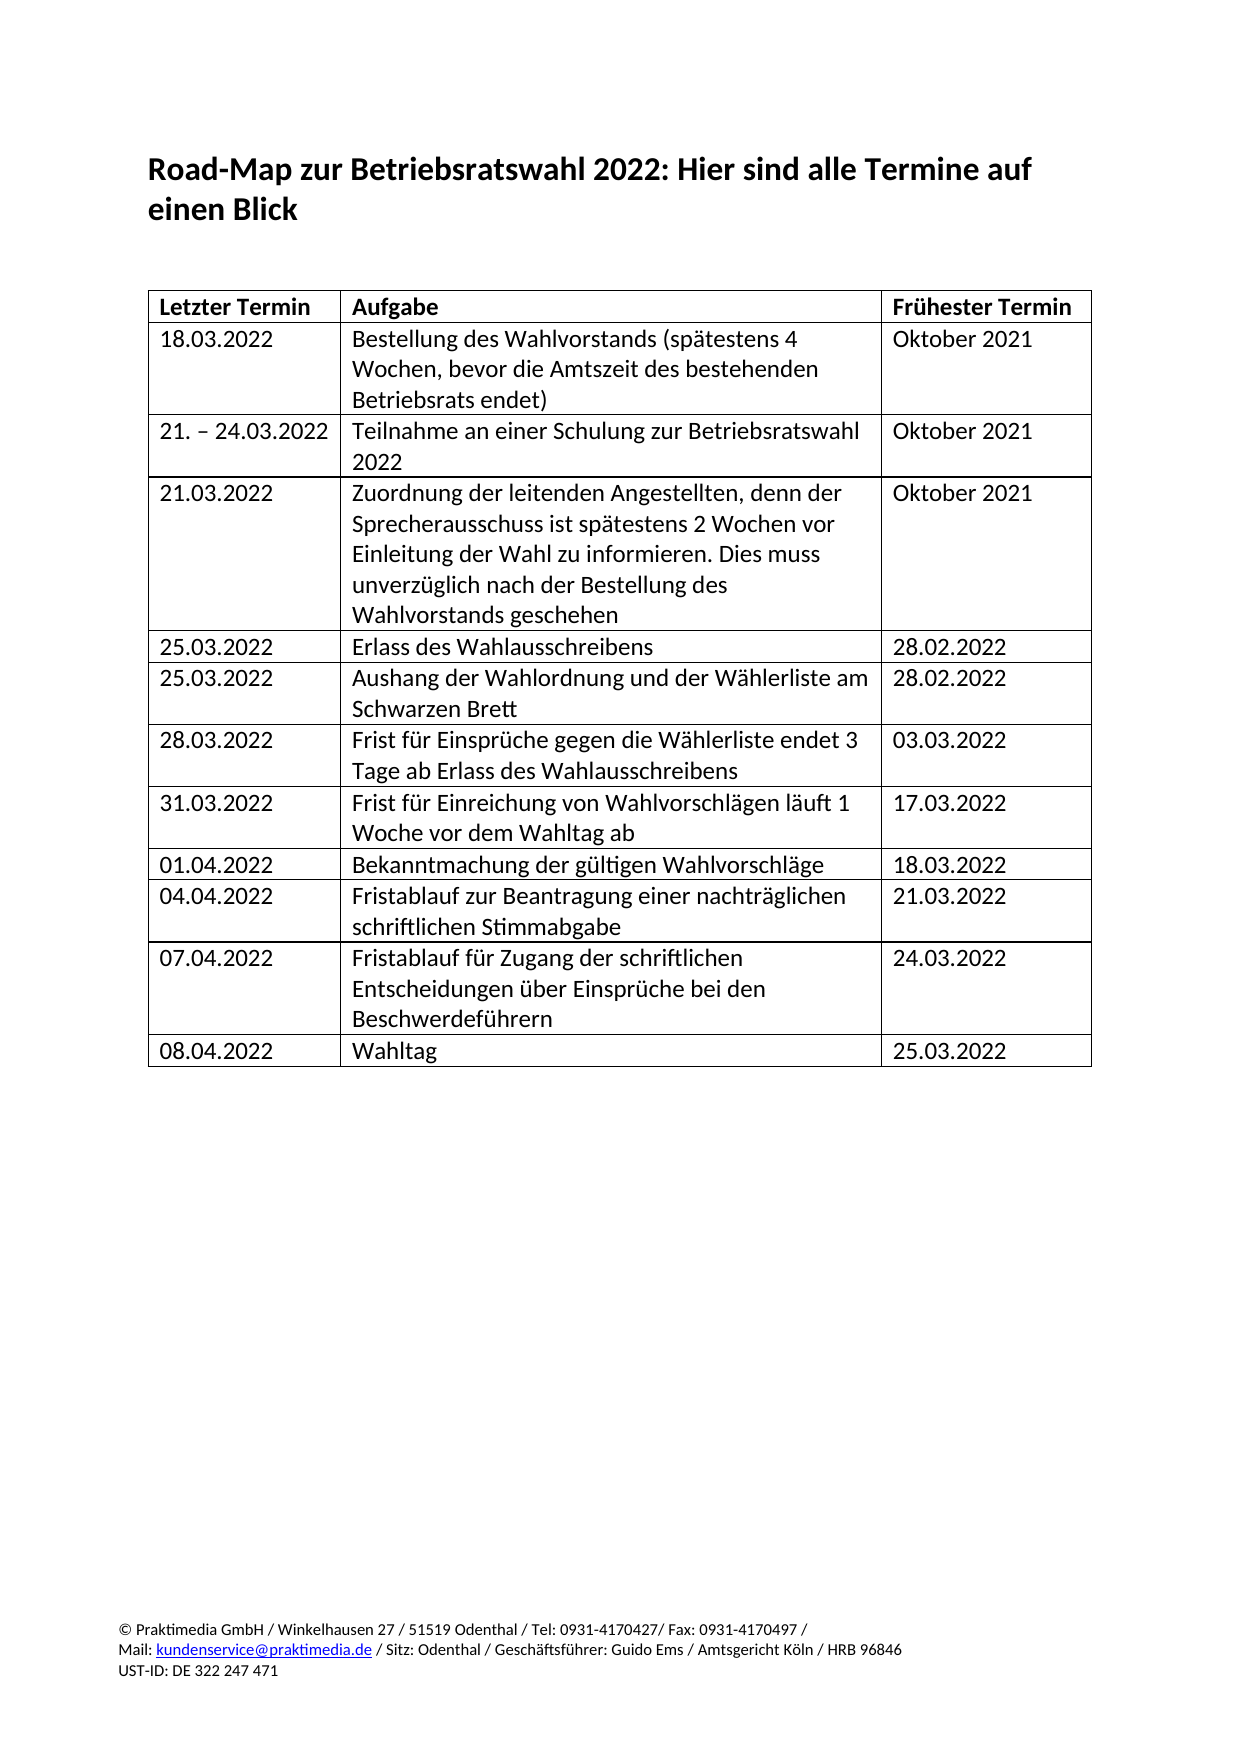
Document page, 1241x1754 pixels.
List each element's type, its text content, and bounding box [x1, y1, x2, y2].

table_cell Wahltag [341, 1035, 881, 1066]
table_cell Oktober 2021 [882, 478, 1091, 630]
table_cell 21.03.2022 [149, 478, 340, 630]
table_cell Bestellung des Wahlvorstands (spätestens 4 Wochen, bevor die Amtszeit des bestehenden Betriebsrats endet) [341, 323, 881, 414]
table_cell 17.03.2022 [882, 787, 1091, 848]
table_cell 28.02.2022 [882, 631, 1091, 662]
table_header Letzter Termin [149, 291, 340, 322]
table_cell Fristablauf zur Beantragung einer nachträglichen schriftlichen Stimmabgabe [341, 880, 881, 941]
table_cell Erlass des Wahlausschreibens [341, 631, 881, 662]
table_cell 28.03.2022 [149, 725, 340, 786]
table_header Aufgabe [341, 291, 881, 322]
table_cell 07.04.2022 [149, 943, 340, 1034]
table_cell 03.03.2022 [882, 725, 1091, 786]
table_cell Bekanntmachung der gültigen Wahlvorschläge [341, 849, 881, 879]
table_cell 08.04.2022 [149, 1035, 340, 1066]
table_cell Aushang der Wahlordnung und der Wählerliste am Schwarzen Brett [341, 663, 881, 724]
table_header Frühester Termin [882, 291, 1091, 322]
table_cell Zuordnung der leitenden Angestellten, denn der Sprecherausschuss ist spätestens 2 Wochen vor Einleitung der Wahl zu informieren. Dies muss unverzüglich nach der Bestellung des Wahlvorstands geschehen [341, 478, 881, 630]
table_cell 31.03.2022 [149, 787, 340, 848]
table_cell 01.04.2022 [149, 849, 340, 879]
table_cell 21. – 24.03.2022 [149, 415, 340, 476]
table_cell Frist für Einsprüche gegen die Wählerliste endet 3 Tage ab Erlass des Wahlausschreibens [341, 725, 881, 786]
text Road-Map zur Betriebsratswahl 2022: Hier sind alle Termine auf einen Blick [148, 148, 1093, 229]
table_cell 18.03.2022 [882, 849, 1091, 879]
table_cell Teilnahme an einer Schulung zur Betriebsratswahl 2022 [341, 415, 881, 476]
table_cell 21.03.2022 [882, 880, 1091, 941]
table_cell Oktober 2021 [882, 415, 1091, 476]
table_cell 28.02.2022 [882, 663, 1091, 724]
table_cell 04.04.2022 [149, 880, 340, 941]
table_cell 25.03.2022 [149, 631, 340, 662]
table_cell Fristablauf für Zugang der schriftlichen Entscheidungen über Einsprüche bei den Beschwerdeführern [341, 943, 881, 1034]
table_cell Frist für Einreichung von Wahlvorschlägen läuft 1 Woche vor dem Wahltag ab [341, 787, 881, 848]
table_cell 25.03.2022 [882, 1035, 1091, 1066]
table_cell 25.03.2022 [149, 663, 340, 724]
table_cell 24.03.2022 [882, 943, 1091, 1034]
table_cell 18.03.2022 [149, 323, 340, 414]
table_cell Oktober 2021 [882, 323, 1091, 414]
